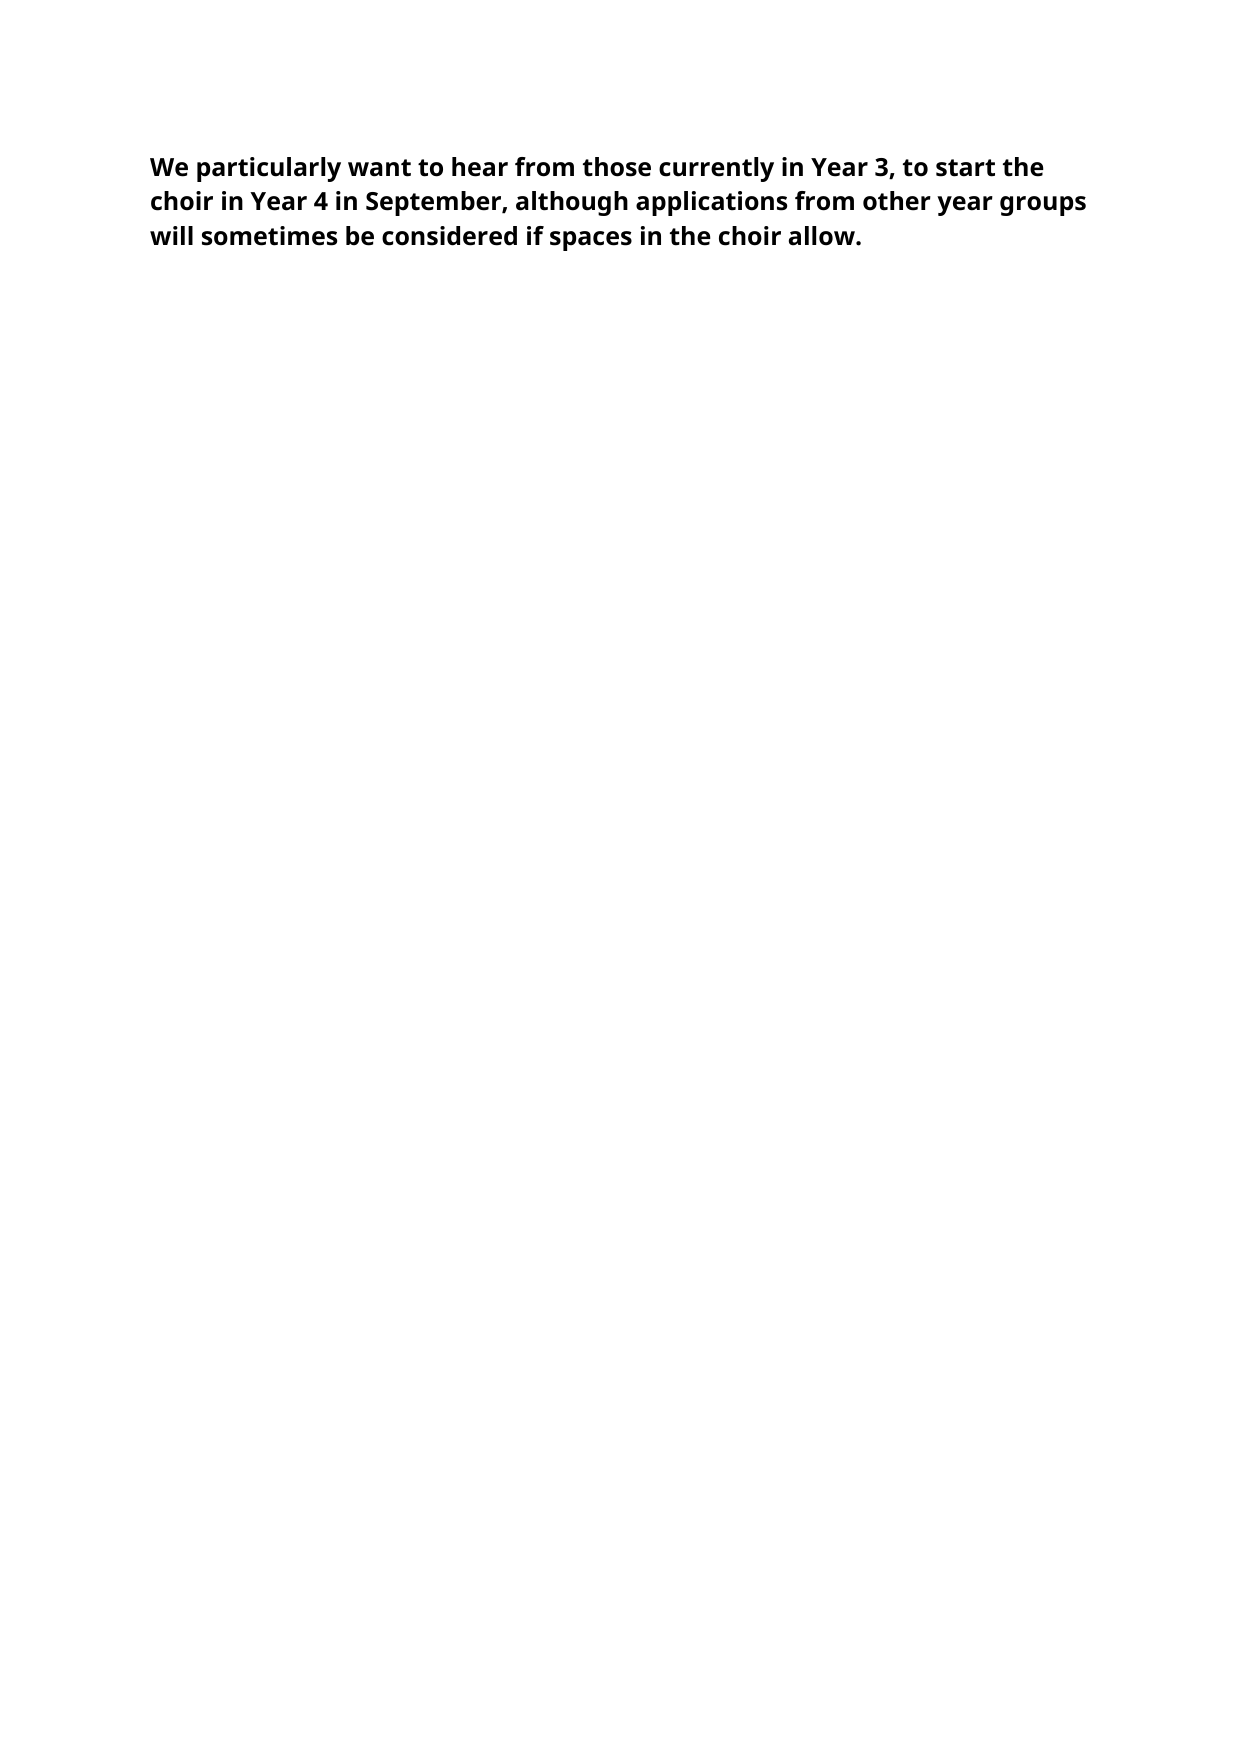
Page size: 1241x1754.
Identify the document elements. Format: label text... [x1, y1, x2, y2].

text We particularly want to hear from those currently in Year 3, to start the choir in Year 4 in September, although applications from other year groups will sometimes be considered if spaces in the choir allow. [150, 150, 1090, 252]
